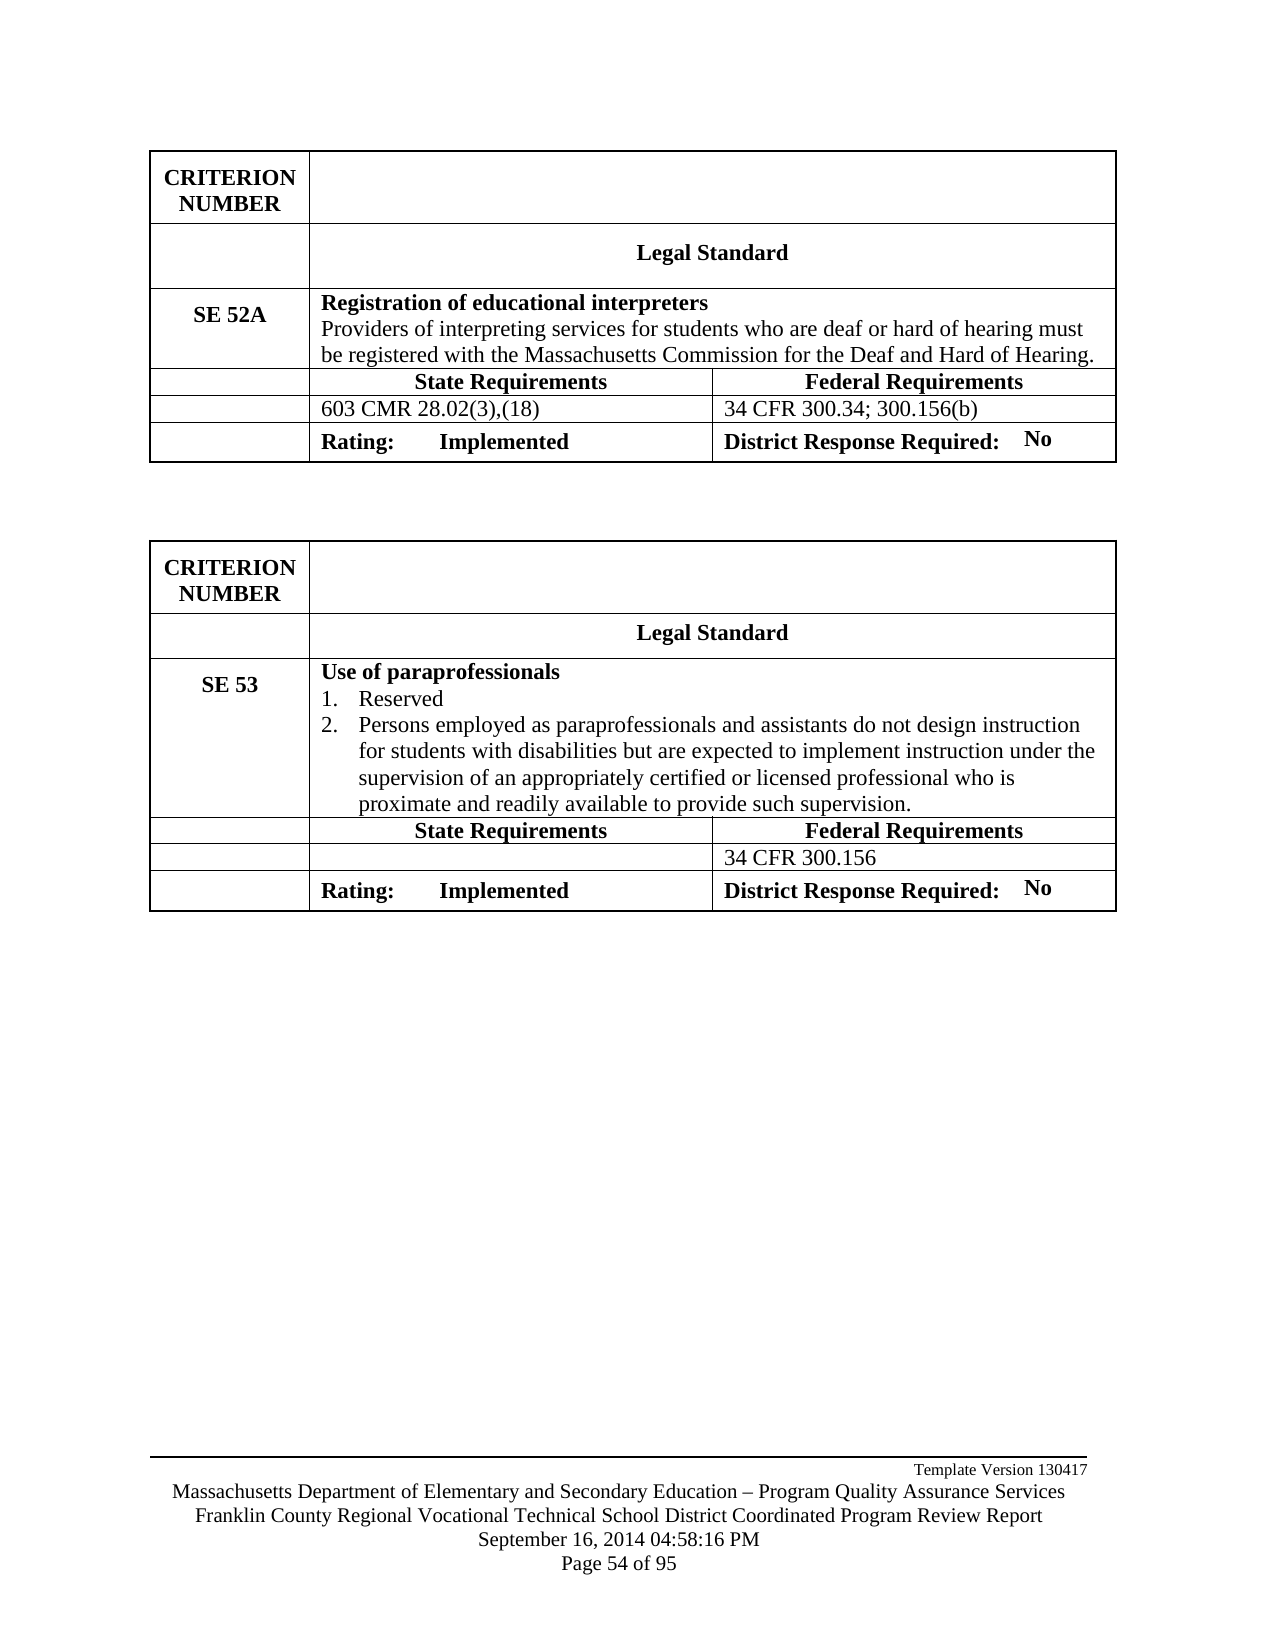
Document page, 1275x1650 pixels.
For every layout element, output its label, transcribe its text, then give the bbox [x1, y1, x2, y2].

table_cell No [1013, 871, 1115, 910]
table_cell 603 CMR 28.02(3),(18) [310, 396, 712, 421]
table_cell Legal Standard [310, 224, 1115, 288]
table_cell 34 CFR 300.34; 300.156(b) [713, 396, 1115, 421]
table_header [310, 542, 1115, 612]
table_cell Rating: [310, 423, 422, 461]
table_cell District Response Required: [713, 423, 1012, 461]
table_cell [151, 818, 309, 843]
table_cell Rating: [310, 871, 422, 910]
table_cell [151, 614, 309, 658]
table_header CRITERION NUMBER [151, 152, 309, 223]
table_cell [151, 423, 309, 461]
table_cell Implemented [422, 871, 712, 910]
table_cell SE 52A [151, 289, 309, 368]
table_cell Legal Standard [310, 614, 1115, 658]
table_cell Federal Requirements [713, 818, 1115, 843]
table_cell SE 53 [151, 659, 309, 816]
table_cell Federal Requirements [713, 369, 1115, 394]
table_cell [310, 844, 712, 870]
table_header [310, 152, 1115, 223]
table_cell 34 CFR 300.156 [713, 844, 1115, 870]
table_cell No [1013, 423, 1115, 461]
table_cell Implemented [422, 423, 712, 461]
table_cell [151, 844, 309, 870]
table_header CRITERION NUMBER [151, 542, 309, 612]
table_cell Registration of educational interpreters Providers of interpreting services for students who are deaf or hard of hearing must be registered with the Massachusetts Commission for the Deaf and Hard of Hearing. [310, 289, 1115, 368]
table_cell Use of paraprofessionals Reserved Persons employed as paraprofessionals and assistants do not design instruction for students with disabilities but are expected to implement instruction under the supervision of an appropriately certified or licensed professional who is proximate and readily available to provide such supervision. [310, 659, 1115, 816]
table_cell [151, 396, 309, 421]
table_cell [151, 871, 309, 910]
table_cell [151, 369, 309, 394]
table_cell State Requirements [310, 369, 712, 394]
table_cell District Response Required: [713, 871, 1012, 910]
table_cell [151, 224, 309, 288]
table_cell State Requirements [310, 818, 712, 843]
